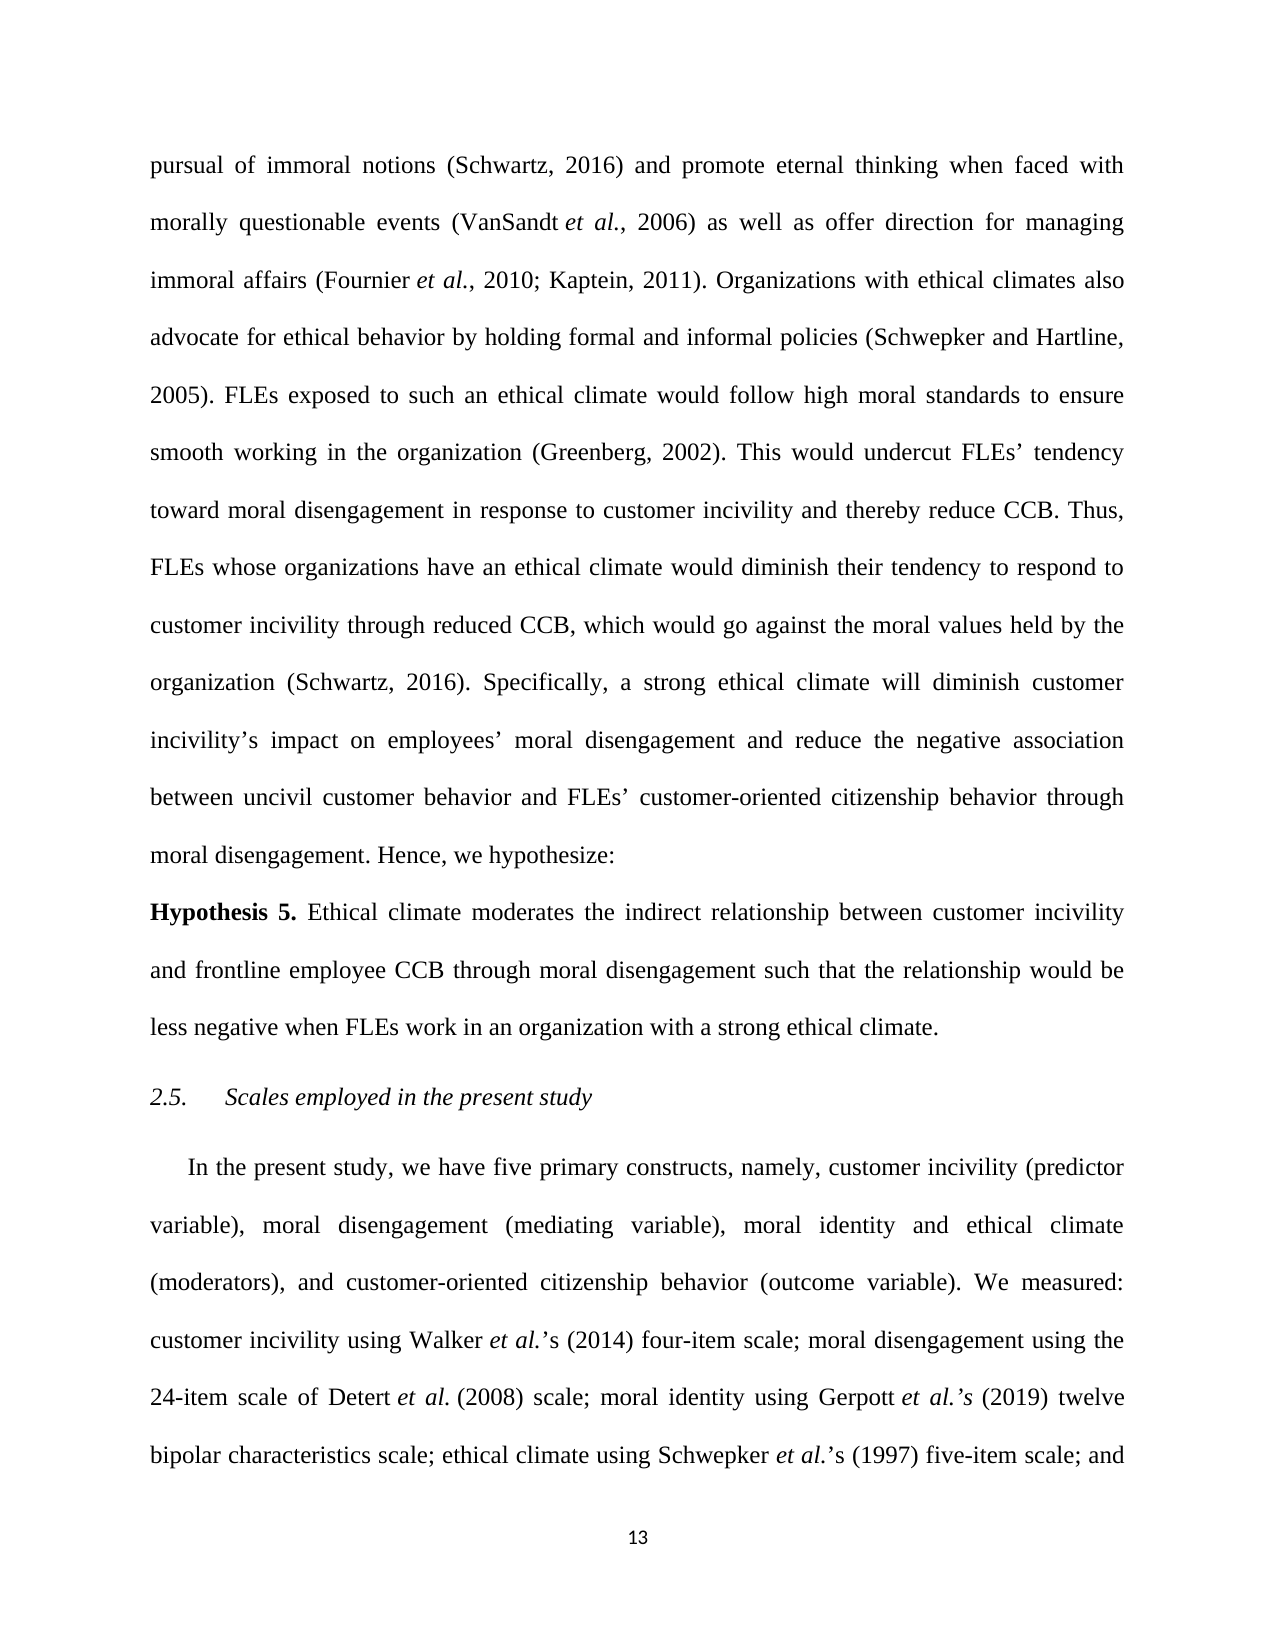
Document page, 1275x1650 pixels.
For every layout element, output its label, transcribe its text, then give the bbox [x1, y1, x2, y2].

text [150, 150, 1125, 869]
list Scales employed in the present study [150, 1082, 1125, 1111]
text Hypothesis 5. Ethical climate moderates the indirect relationship between customer incivility and frontline employee CCB through moral disengagement such that the relationship would be less negative when FLEs work in an organization with a strong ethical climate. [150, 897, 1125, 1041]
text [150, 1152, 1125, 1469]
